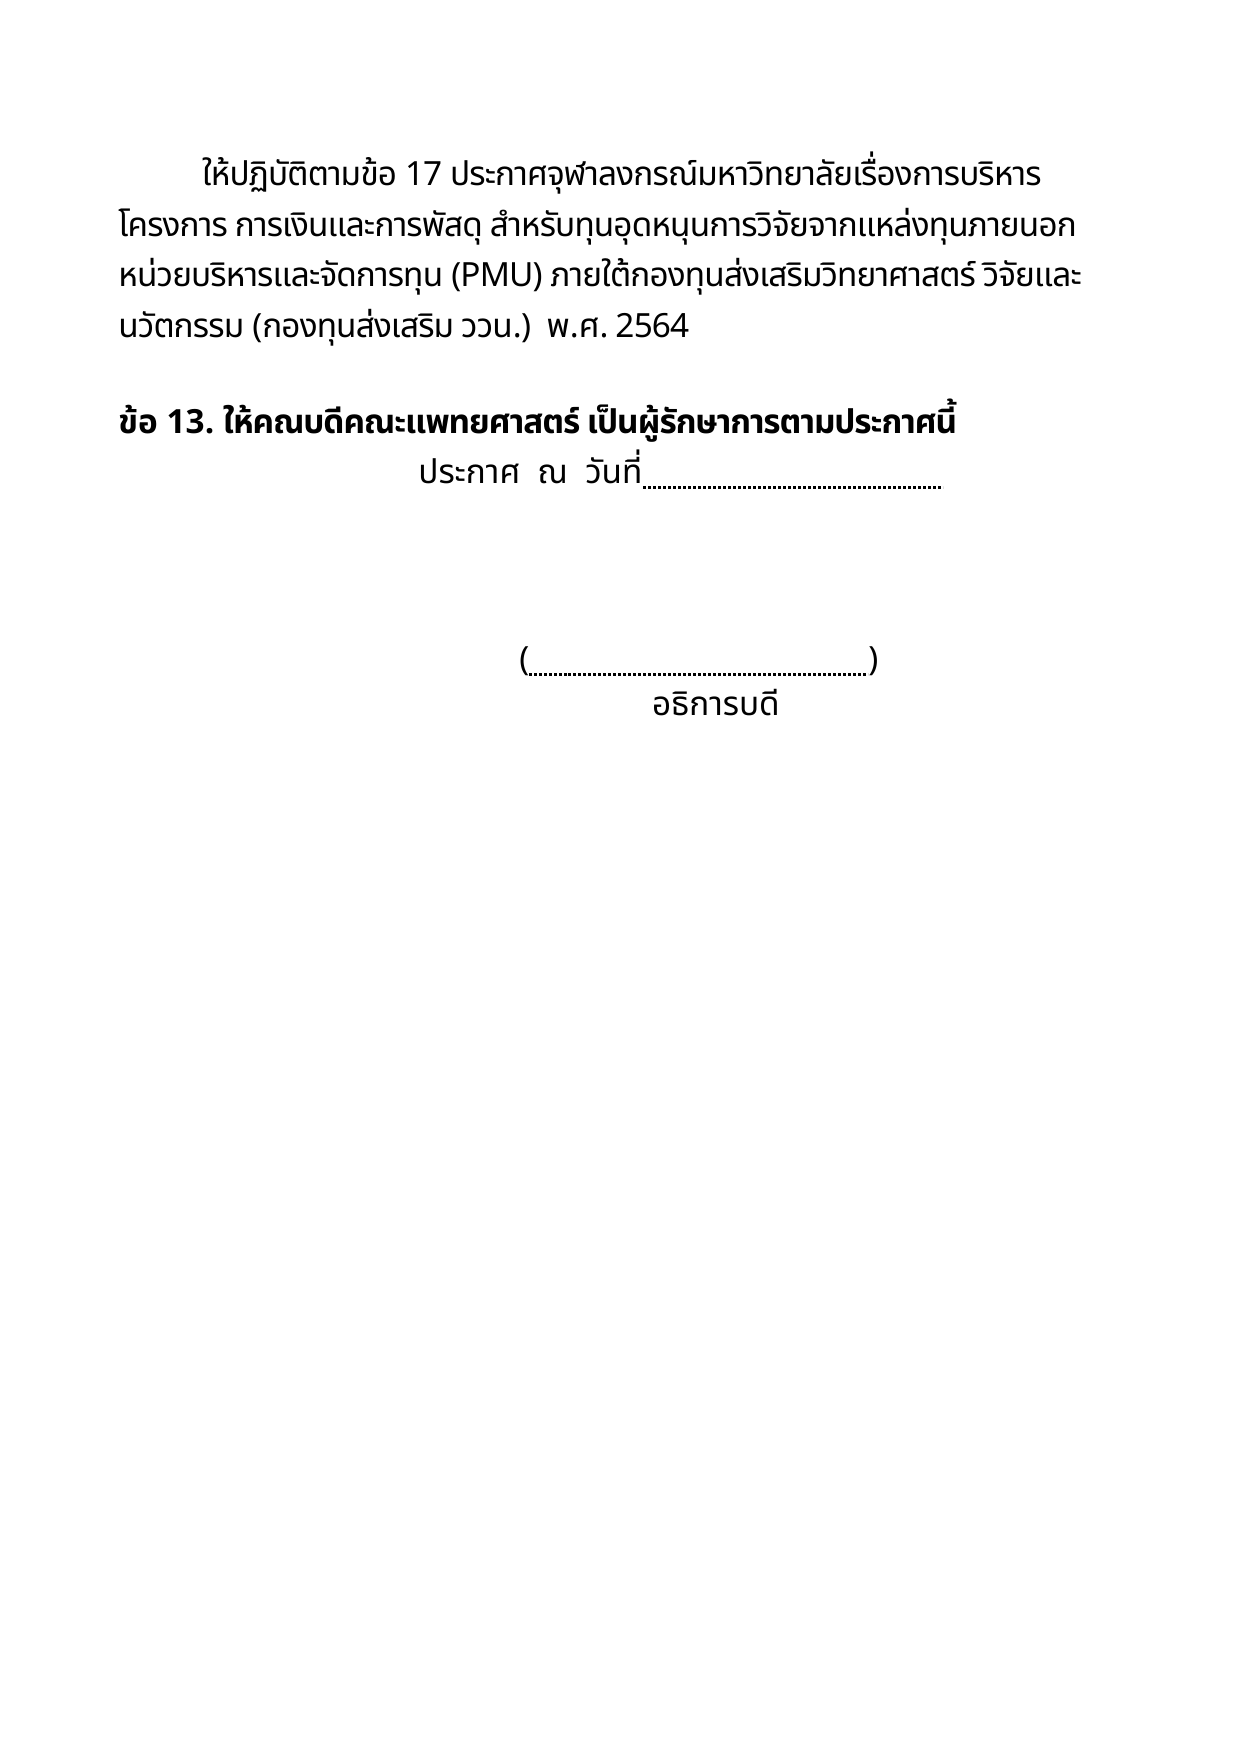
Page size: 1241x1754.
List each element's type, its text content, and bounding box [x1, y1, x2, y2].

text ( ) [118, 635, 1122, 680]
text ข้อ 13. ให้คณบดีคณะแพทยศาสตร์ เป็นผู้รักษาการตามประกาศนี้ [118, 398, 1122, 448]
text อธิการบดี [118, 680, 1122, 731]
text ประกาศ ณ วันที่ [118, 448, 1122, 499]
text ให้ปฏิบัติตามข้อ 17 ประกาศจุฬาลงกรณ์มหาวิทยาลัยเรื่องการบริหารโครงการ การเงินและการพัสดุ สำหรับทุนอุดหนุนการวิจัยจากแหล่งทุนภายนอกหน่วยบริหารและจัดการทุน (PMU) ภายใต้กองทุนส่งเสริมวิทยาศาสตร์ วิจัยและนวัตกรรม (กองทุนส่งเสริม ววน.) พ.ศ. 2564 [118, 150, 1122, 352]
